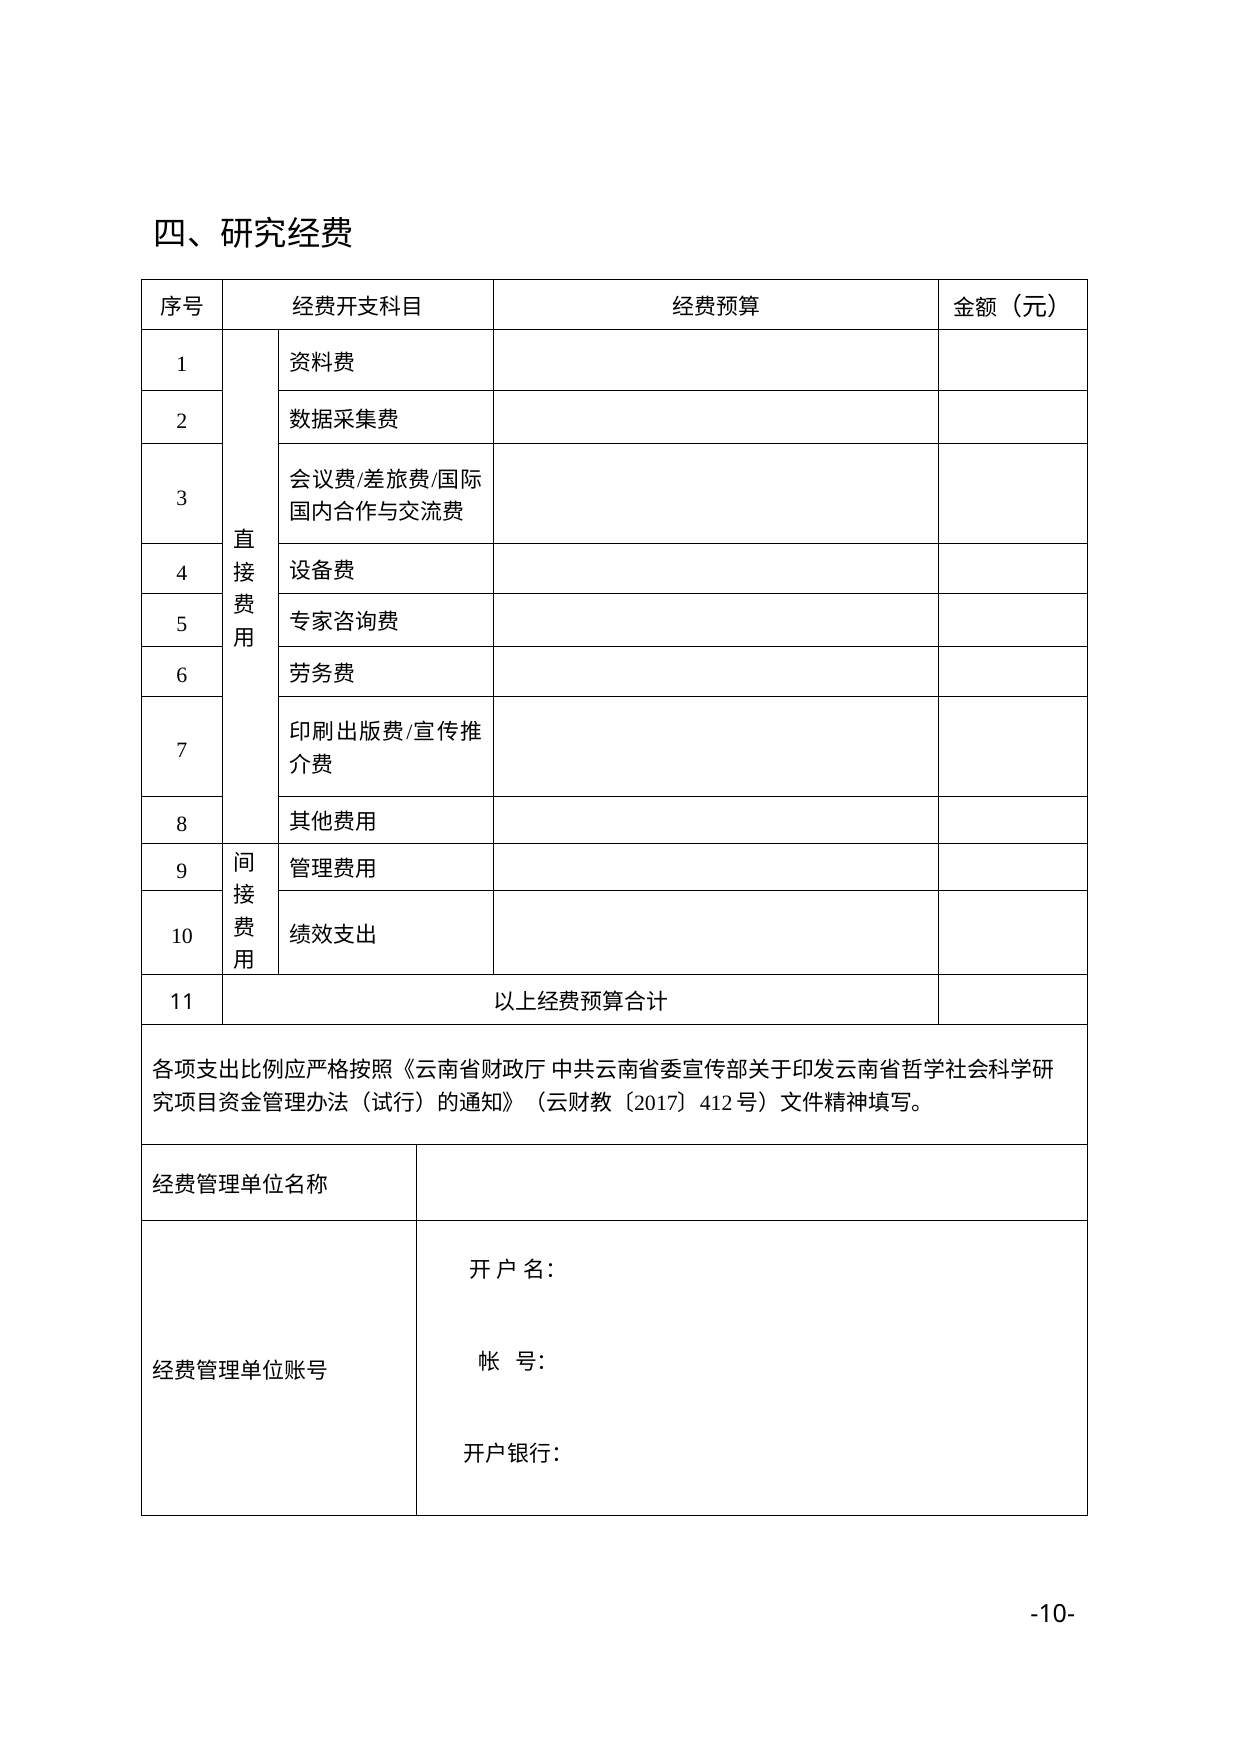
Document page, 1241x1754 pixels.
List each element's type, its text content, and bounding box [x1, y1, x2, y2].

table_cell [939, 544, 1087, 593]
table_cell [494, 697, 938, 796]
table_cell 经费管理单位名称 [142, 1145, 416, 1220]
table_cell [494, 544, 938, 593]
table_cell 10 [142, 891, 222, 974]
table_header 经费开支科目 [223, 280, 493, 329]
table_cell [494, 330, 938, 390]
table_cell 6 [142, 647, 222, 696]
table_cell 各项支出比例应严格按照《云南省财政厅 中共云南省委宣传部关于印发云南省哲学社会科学研究项目资金管理办法（试行）的通知》（云财教〔2017〕412号）文件精神填写。 [142, 1025, 1087, 1143]
table_cell 绩效支出 [279, 891, 493, 974]
table_cell 数据采集费 [279, 391, 493, 443]
table_cell [494, 844, 938, 890]
table_cell 专家咨询费 [279, 594, 493, 646]
table_cell 2 [142, 391, 222, 443]
table_cell 印刷出版费/宣传推介费 [279, 697, 493, 796]
table_cell 经费管理单位账号 [142, 1221, 416, 1515]
table_cell 间接费用 [223, 844, 278, 974]
table_cell 会议费/差旅费/国际国内合作与交流费 [279, 444, 493, 543]
table_cell [939, 391, 1087, 443]
table_cell [494, 647, 938, 696]
table_cell [494, 594, 938, 646]
table_cell [939, 330, 1087, 390]
table_cell [939, 647, 1087, 696]
table_cell [939, 697, 1087, 796]
table_cell 1 [142, 330, 222, 390]
table_cell 以上经费预算合计 [223, 975, 938, 1024]
table_cell 资料费 [279, 330, 493, 390]
table_header 经费预算 [494, 280, 938, 329]
table_cell 管理费用 [279, 844, 493, 890]
table_cell [939, 594, 1087, 646]
table_cell 5 [142, 594, 222, 646]
table_cell [939, 797, 1087, 843]
table_cell [939, 975, 1087, 1024]
table_cell [417, 1145, 1087, 1220]
table_cell 直接费用 [223, 330, 278, 843]
table_cell 设备费 [279, 544, 493, 593]
table_cell 其他费用 [279, 797, 493, 843]
table_cell [494, 797, 938, 843]
table_cell 8 [142, 797, 222, 843]
table_cell 劳务费 [279, 647, 493, 696]
table_header 金额（元） [939, 280, 1087, 329]
table_cell [494, 391, 938, 443]
text 四、研究经费 [153, 207, 1075, 255]
table_cell [417, 1221, 1087, 1515]
table_cell 9 [142, 844, 222, 890]
table_cell 3 [142, 444, 222, 543]
table_cell 7 [142, 697, 222, 796]
table_cell 4 [142, 544, 222, 593]
table_cell [939, 891, 1087, 974]
table_cell 11 [142, 975, 222, 1024]
table_header 序号 [142, 280, 222, 329]
table_cell [939, 844, 1087, 890]
table_cell [939, 444, 1087, 543]
table_cell [494, 891, 938, 974]
table_cell [494, 444, 938, 543]
